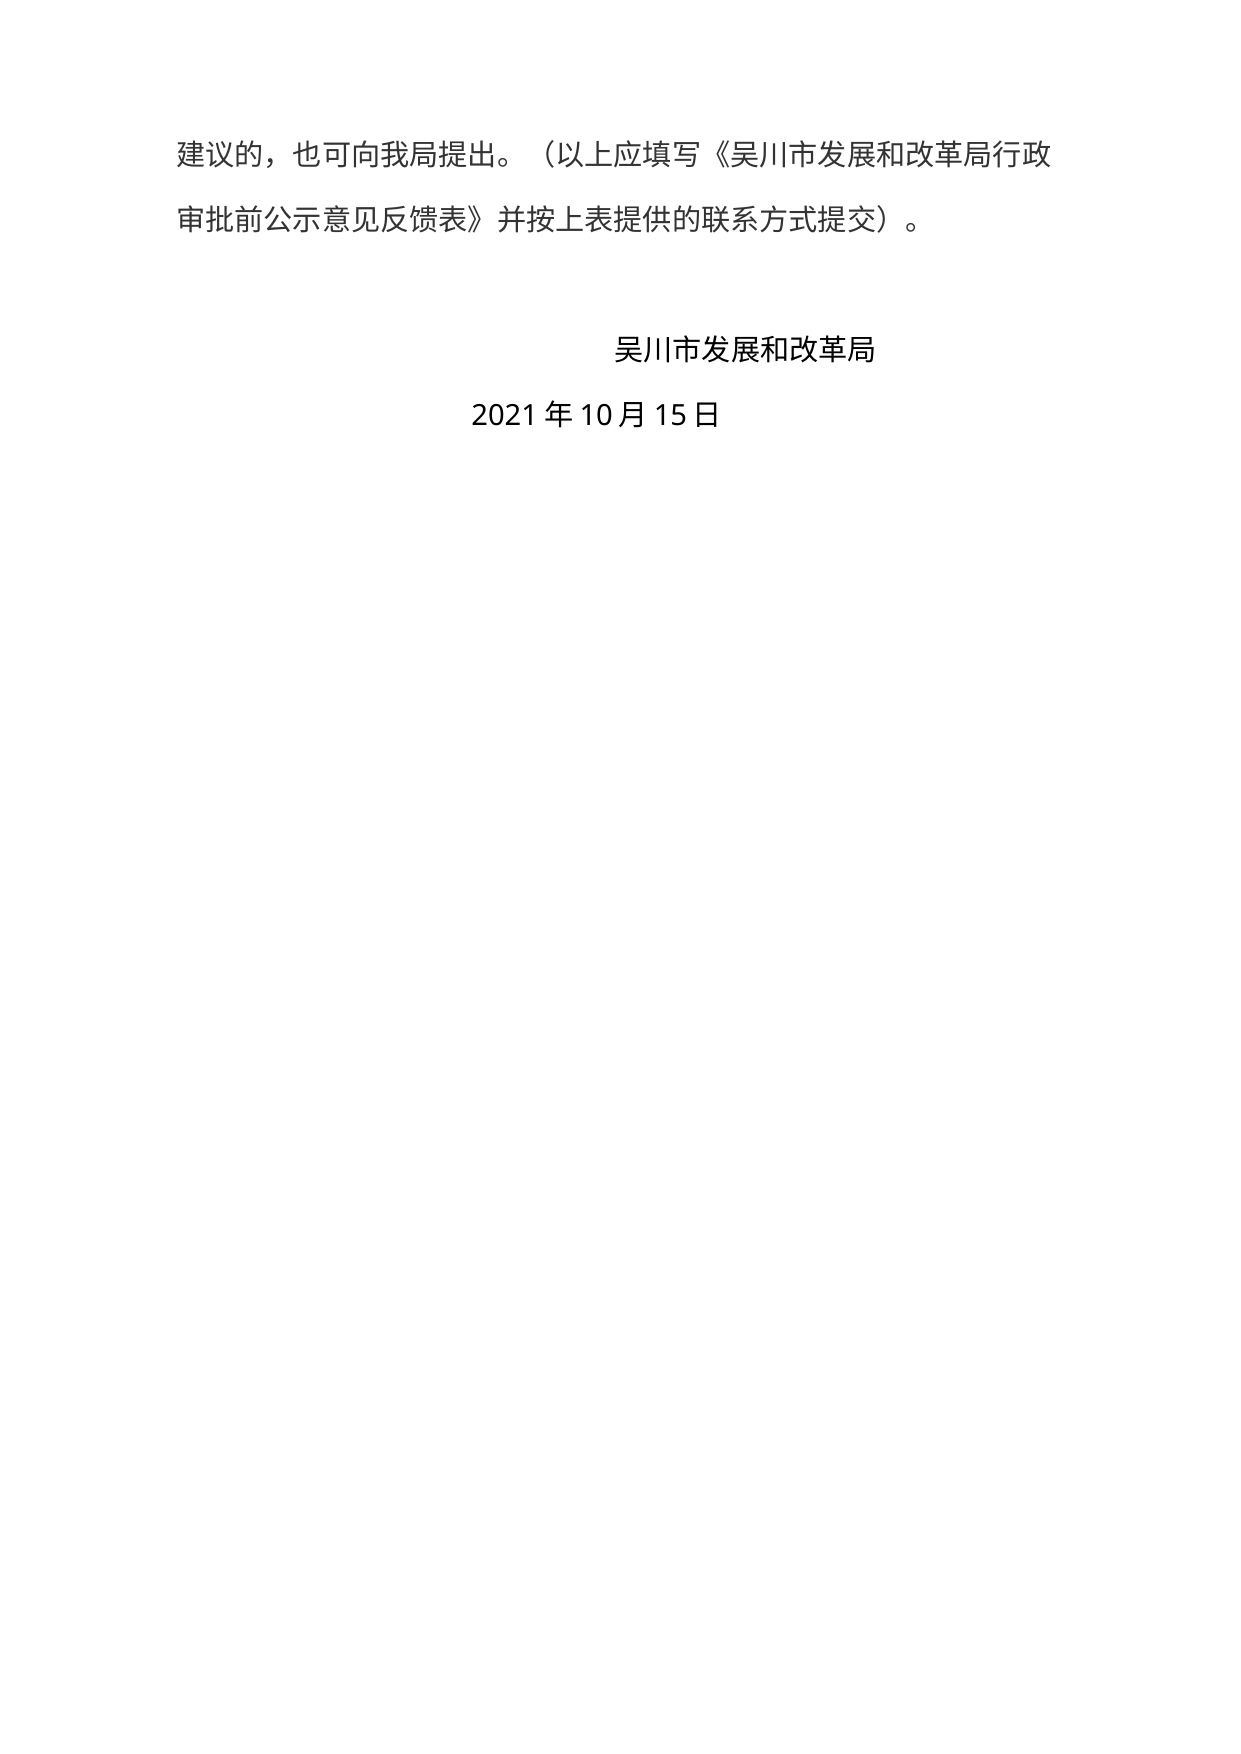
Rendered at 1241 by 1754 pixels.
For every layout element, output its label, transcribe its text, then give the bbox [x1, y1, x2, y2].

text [176, 121, 1064, 251]
text 2021年10月15日 [176, 381, 1064, 446]
text 吴川市发展和改革局 [176, 316, 1064, 381]
